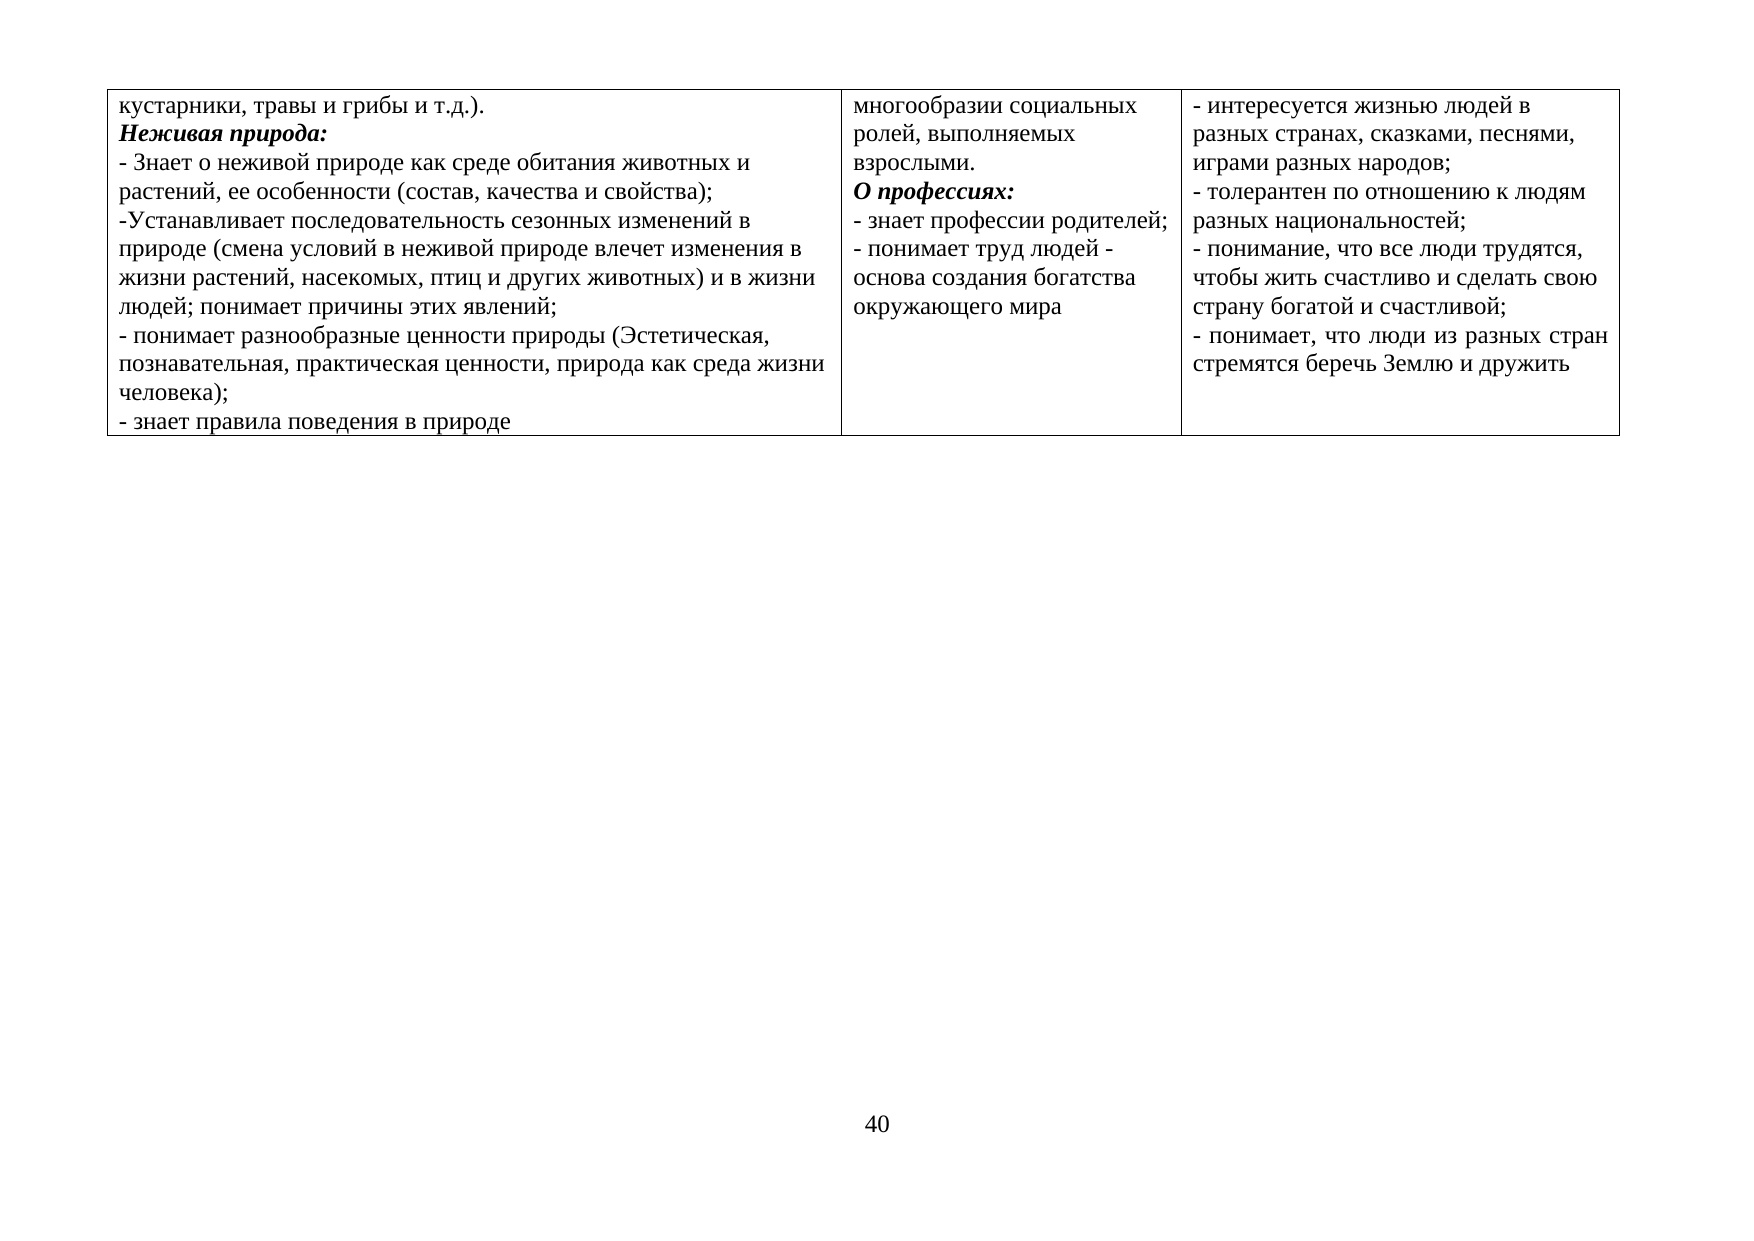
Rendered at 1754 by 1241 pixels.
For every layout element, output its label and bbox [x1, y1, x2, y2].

table_cell [1182, 90, 1619, 435]
table_cell [842, 90, 1181, 435]
table_cell [108, 90, 841, 435]
